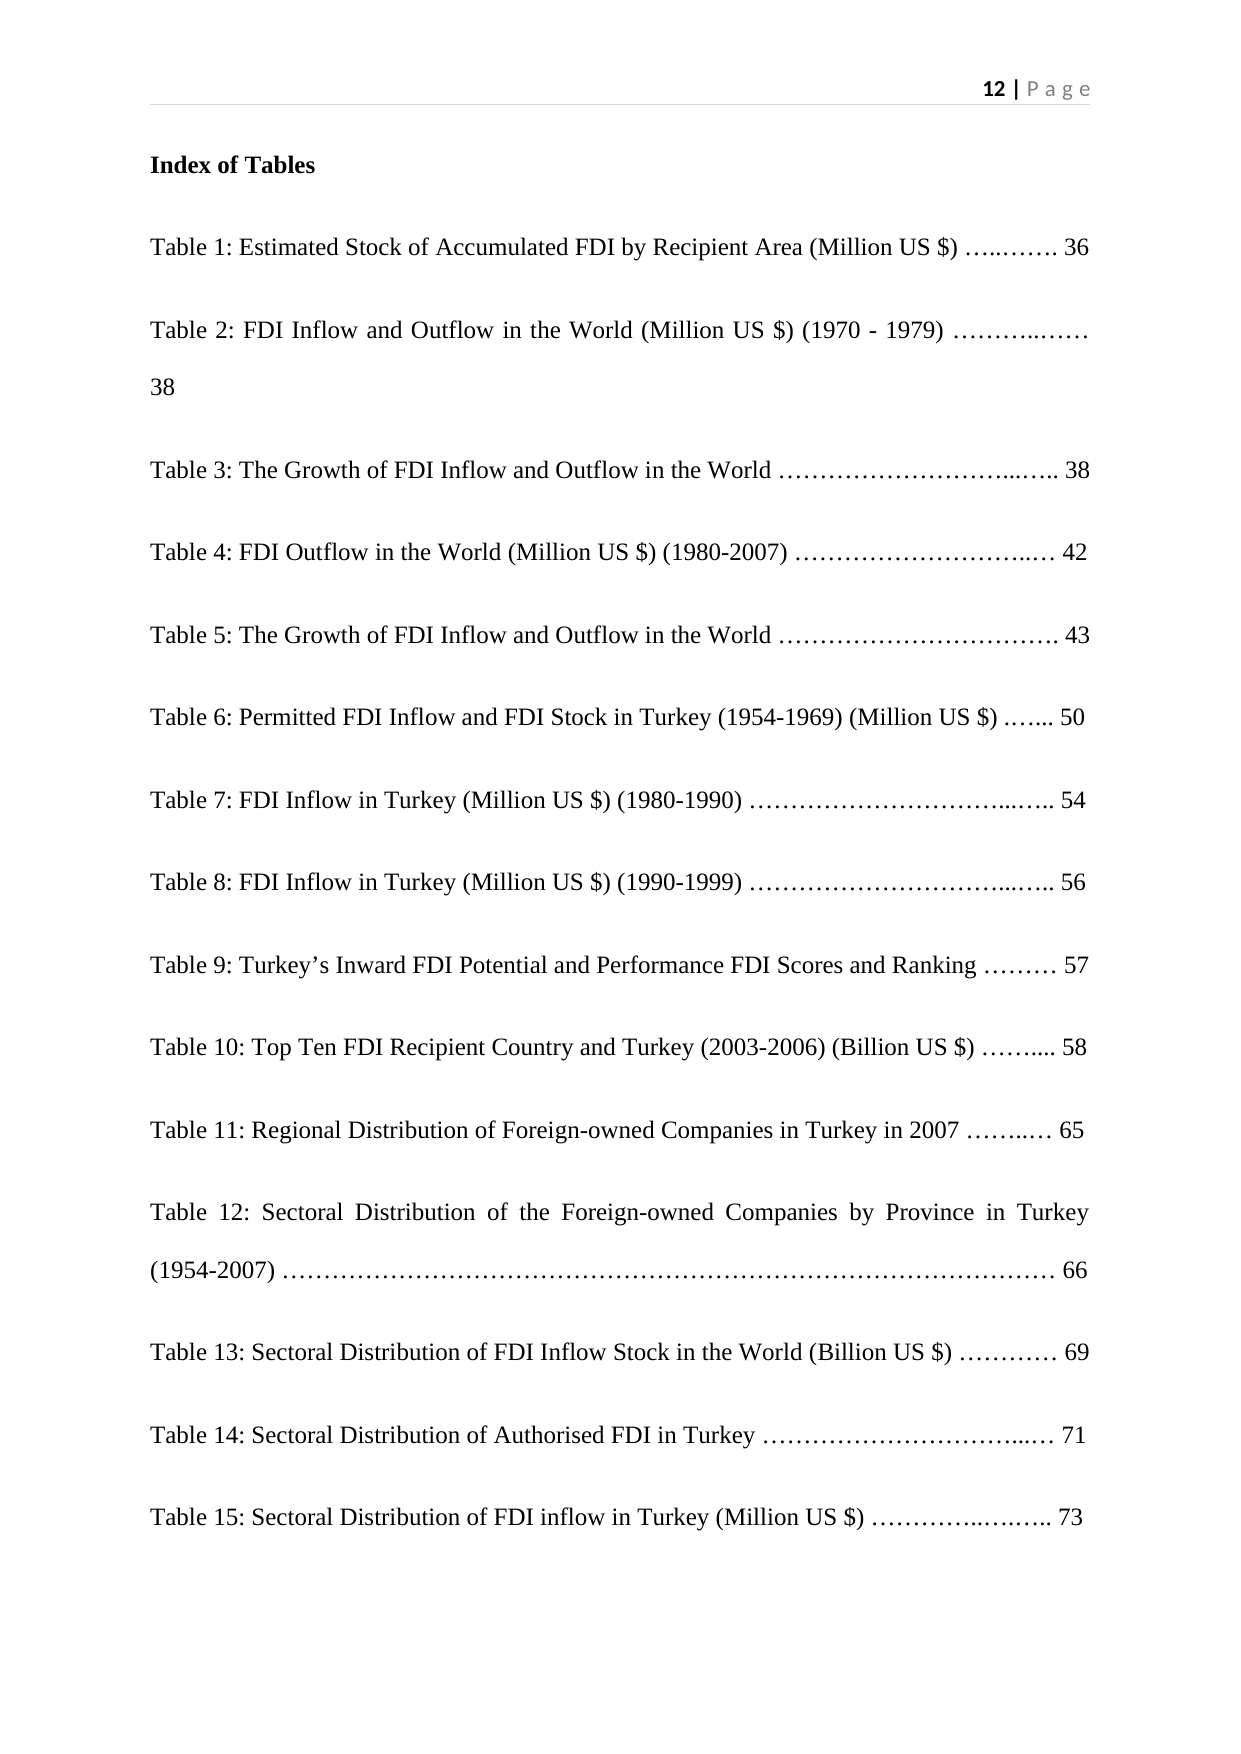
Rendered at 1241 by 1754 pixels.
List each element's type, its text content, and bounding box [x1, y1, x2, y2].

text Table 14: Sectoral Distribution of Authorised FDI in Turkey …………………………...… 71 [150, 1420, 1090, 1449]
text Table 15: Sectoral Distribution of FDI inflow in Turkey (Million US $) …………..….….. 73 [150, 1502, 1090, 1531]
text Table 6: Permitted FDI Inflow and FDI Stock in Turkey (1954-1969) (Million US $) .…... 50 [150, 702, 1090, 731]
text Table 9: Turkey’s Inward FDI Potential and Performance FDI Scores and Ranking ……… 57 [150, 950, 1090, 979]
text Table 1: Estimated Stock of Accumulated FDI by Recipient Area (Million US $) …..……. 36 [150, 232, 1090, 261]
text Table 2: FDI Inflow and Outflow in the World (Million US $) (1970 - 1979) ………..…… 38 [150, 315, 1090, 401]
text Table 7: FDI Inflow in Turkey (Million US $) (1980-1990) …………………………...….. 54 [150, 785, 1090, 814]
text Table 13: Sectoral Distribution of FDI Inflow Stock in the World (Billion US $) ………… 69 [150, 1337, 1090, 1366]
text Table 11: Regional Distribution of Foreign-owned Companies in Turkey in 2007 ……..… 65 [150, 1115, 1090, 1144]
text Table 8: FDI Inflow in Turkey (Million US $) (1990-1999) …………………………...….. 56 [150, 867, 1090, 896]
text Table 3: The Growth of FDI Inflow and Outflow in the World ………………………...….. 38 [150, 455, 1090, 484]
text Table 4: FDI Outflow in the World (Million US $) (1980-2007) ………………………..… 42 [150, 537, 1090, 566]
text Index of Tables [150, 150, 1090, 179]
text Table 5: The Growth of FDI Inflow and Outflow in the World ……………………………. 43 [150, 620, 1090, 649]
text Table 12: Sectoral Distribution of the Foreign-owned Companies by Province in Turkey (1954-2007) ………………………………………………………………………………… 66 [150, 1197, 1090, 1284]
text Table 10: Top Ten FDI Recipient Country and Turkey (2003-2006) (Billion US $) …….... 58 [150, 1032, 1090, 1061]
